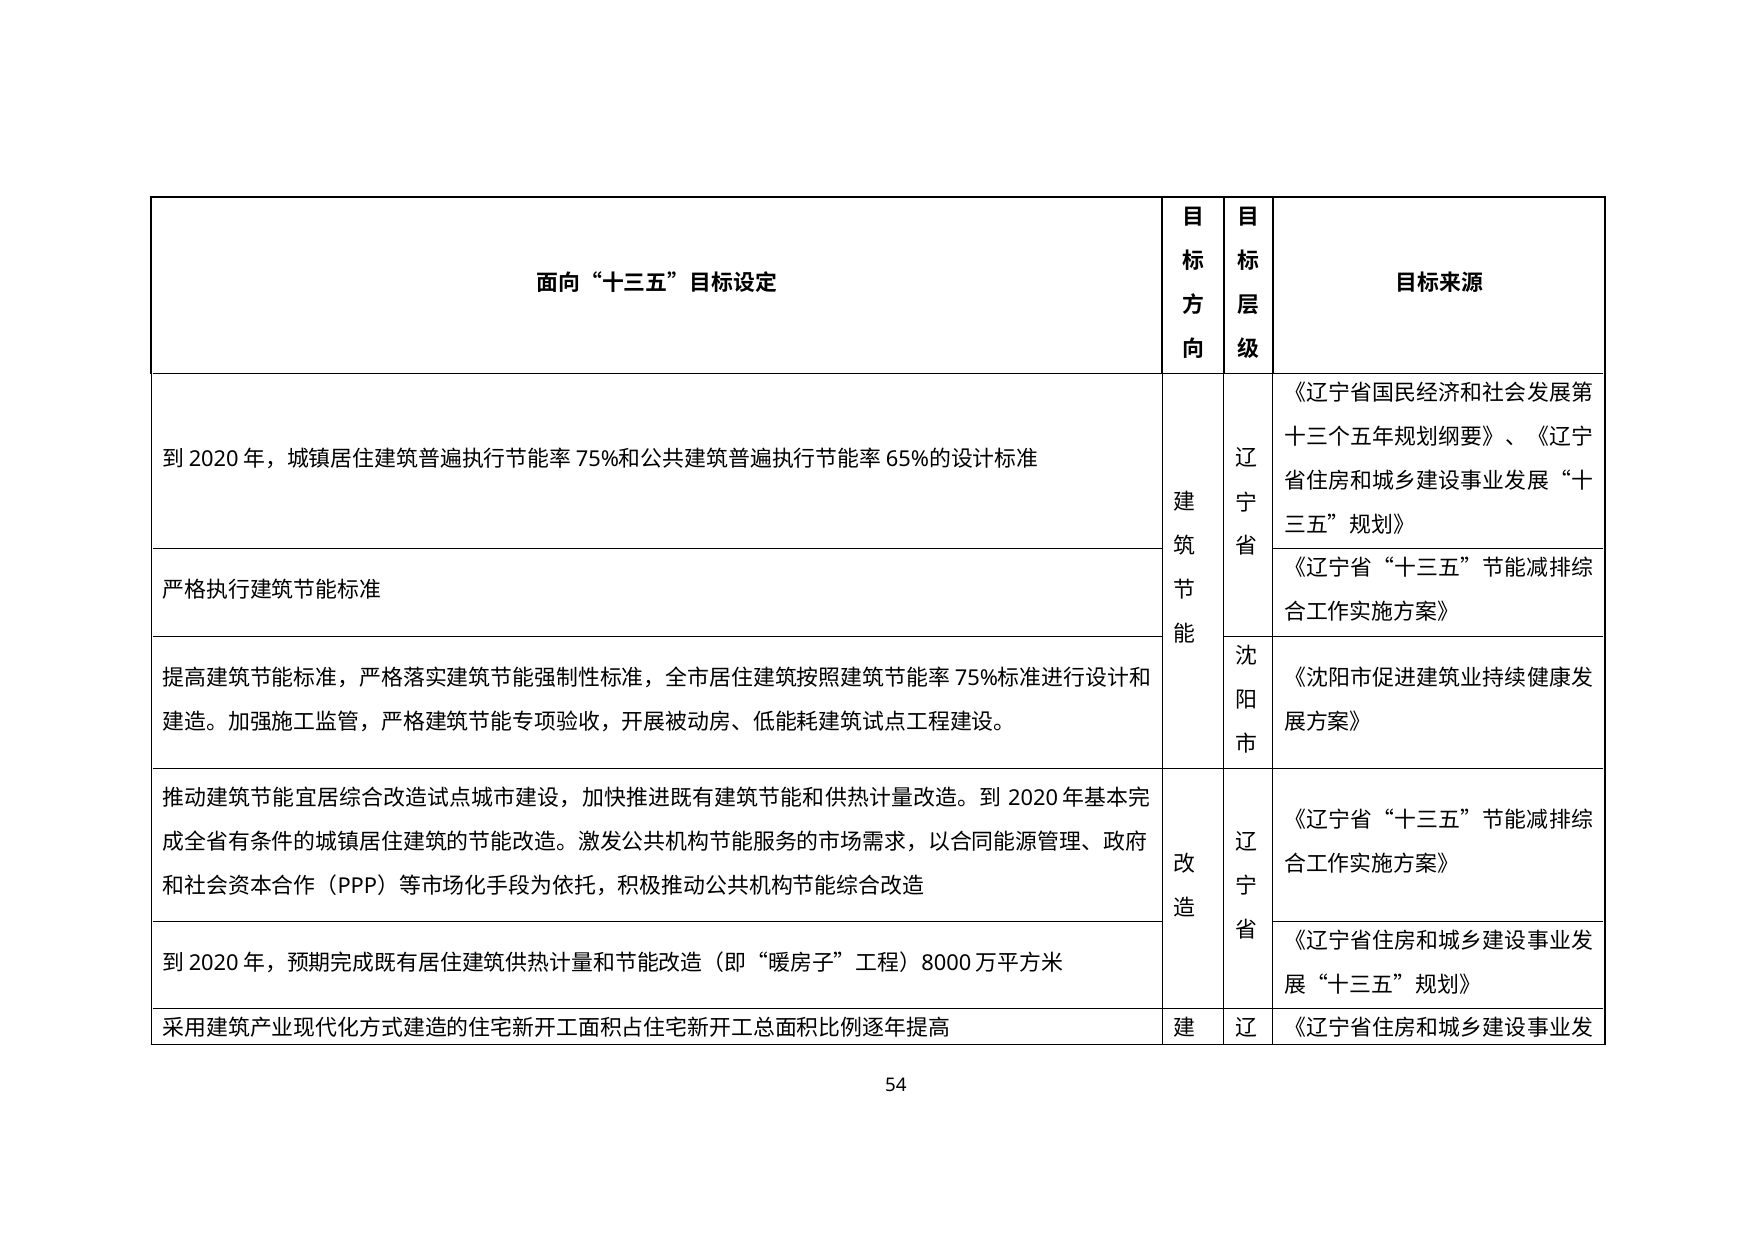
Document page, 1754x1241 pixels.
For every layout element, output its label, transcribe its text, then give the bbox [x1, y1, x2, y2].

table_header 面向“十三五”目标设定 [152, 198, 1161, 372]
table_header 目标来源 [1274, 198, 1604, 372]
table_cell 《辽宁省“十三五”节能减排综合工作实施方案》 [1273, 768, 1604, 921]
table_cell 建筑节能 [1163, 374, 1223, 767]
table_header 目标方向 [1163, 198, 1223, 372]
table_cell 改造 [1163, 769, 1223, 1008]
table_cell 《辽宁省住房和城乡建设事业发展“十三五”规划》 [1273, 921, 1604, 1008]
table_cell 到2020年，预期完成既有居住建筑供热计量和节能改造（即“暖房子”工程）8000万平方米 [152, 922, 1162, 1008]
table_header 目标层级 [1225, 198, 1272, 372]
table_cell 沈阳市 [1224, 637, 1272, 767]
table_cell 到2020年，城镇居住建筑普遍执行节能率75%和公共建筑普遍执行节能率65%的设计标准 [152, 374, 1162, 548]
table_cell 采用建筑产业现代化方式建造的住宅新开工面积占住宅新开工总面积比例逐年提高 [152, 1009, 1162, 1043]
table_cell 推动建筑节能宜居综合改造试点城市建设，加快推进既有建筑节能和供热计量改造。到2020年基本完成全省有条件的城镇居住建筑的节能改造。激发公共机构节能服务的市场需求，以合同能源管理、政府和社会资本合作（PPP）等市场化手段为依托，积极推动公共机构节能综合改造 [152, 769, 1162, 921]
table_cell 《辽宁省住房和城乡建设事业发展“十三五”规划》 [1273, 1008, 1604, 1043]
table_cell 严格执行建筑节能标准 [152, 549, 1162, 636]
table_cell 《沈阳市促进建筑业持续健康发展方案》 [1273, 636, 1604, 767]
table_cell 辽宁省 [1224, 374, 1272, 636]
table_cell 辽宁省 [1224, 769, 1272, 1008]
table_cell 提高建筑节能标准，严格落实建筑节能强制性标准，全市居住建筑按照建筑节能率75%标准进行设计和建造。加强施工监管，严格建筑节能专项验收，开展被动房、低能耗建筑试点工程建设。 [152, 637, 1162, 767]
table_cell 《辽宁省国民经济和社会发展第十三个五年规划纲要》、《辽宁省住房和城乡建设事业发展“十三五”规划》 [1273, 373, 1604, 548]
table_cell 《辽宁省“十三五”节能减排综合工作实施方案》 [1273, 548, 1604, 636]
table_cell 辽宁省 [1224, 1009, 1272, 1043]
table_cell 建筑产业现代化 [1163, 1009, 1223, 1043]
